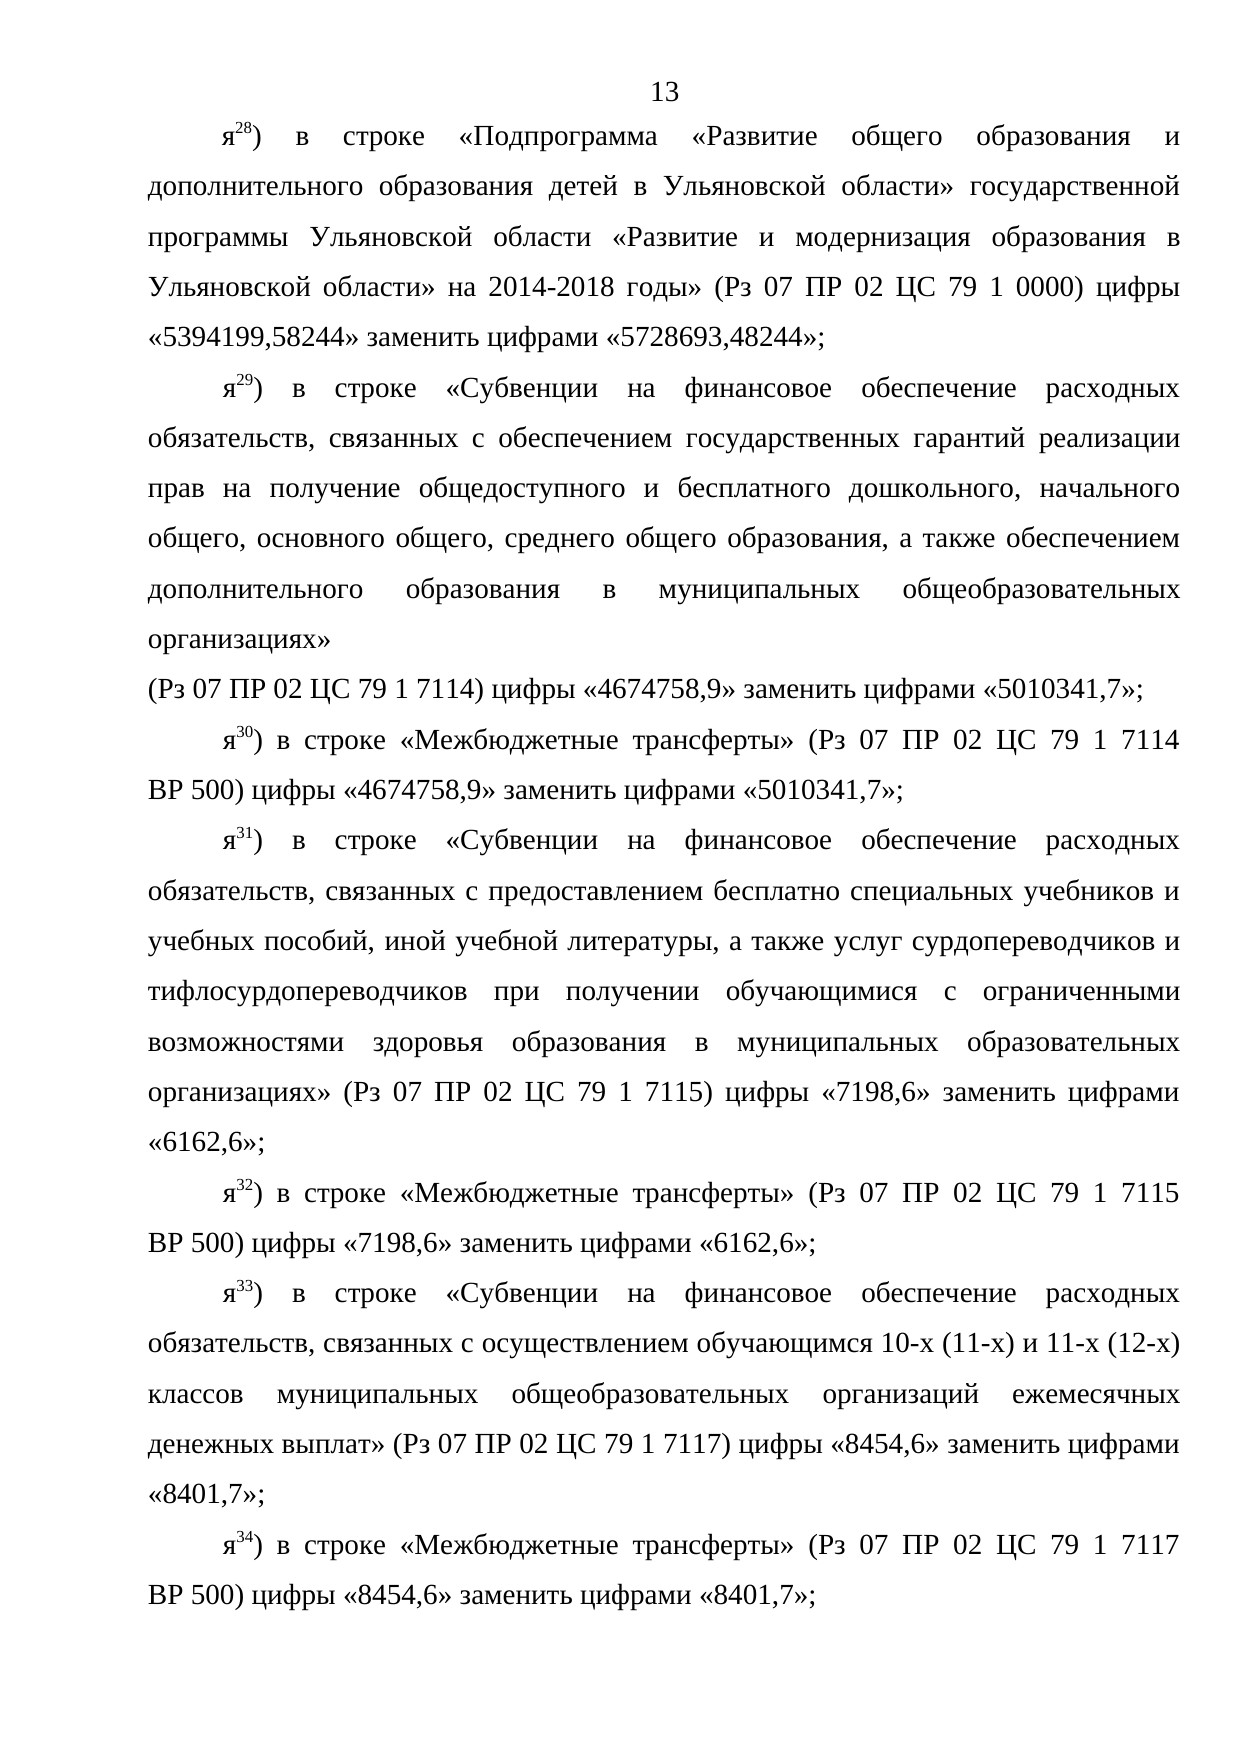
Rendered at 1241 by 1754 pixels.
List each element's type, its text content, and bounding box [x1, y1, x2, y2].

text я29) в строке «Субвенции на финансовое обеспечение расходных обязательств, связанных с обеспечением государственных гарантий реализации прав на получение общедоступного и бесплатного дошкольного, начального общего, основного общего, среднего общего образования, а также обеспечением дополнительного образования в муниципальных общеобразовательных организациях» (Рз 07 ПР 02 ЦС 79 1 7114) цифры «4674758,9» заменить цифрами «5010341,7»; [148, 370, 1181, 705]
text я34) в строке «Межбюджетные трансферты» (Рз 07 ПР 02 ЦС 79 1 7117 ВР 500) цифры «8454,6» заменить цифрами «8401,7»; [148, 1527, 1181, 1611]
text я31) в строке «Субвенции на финансовое обеспечение расходных обязательств, связанных с предоставлением бесплатно специальных учебников и учебных пособий, иной учебной литературы, а также услуг сурдопереводчиков и тифлосурдопереводчиков при получении обучающимися с ограниченными возможностями здоровья образования в муниципальных образовательных организациях» (Рз 07 ПР 02 ЦС 79 1 7115) цифры «7198,6» заменить цифрами «6162,6»; [148, 822, 1181, 1158]
text я32) в строке «Межбюджетные трансферты» (Рз 07 ПР 02 ЦС 79 1 7115 ВР 500) цифры «7198,6» заменить цифрами «6162,6»; [148, 1175, 1181, 1258]
text я33) в строке «Субвенции на финансовое обеспечение расходных обязательств, связанных с осуществлением обучающимся 10-х (11-х) и 11-х (12-х) классов муниципальных общеобразовательных организаций ежемесячных денежных выплат» (Рз 07 ПР 02 ЦС 79 1 7117) цифры «8454,6» заменить цифрами «8401,7»; [148, 1275, 1181, 1510]
text я30) в строке «Межбюджетные трансферты» (Рз 07 ПР 02 ЦС 79 1 7114 ВР 500) цифры «4674758,9» заменить цифрами «5010341,7»; [148, 722, 1181, 806]
text я28) в строке «Подпрограмма «Развитие общего образования и дополнительного образования детей в Ульяновской области» государственной программы Ульяновской области «Развитие и модернизация образования в Ульяновской области» на 2014-2018 годы» (Рз 07 ПР 02 ЦС 79 1 0000) цифры «5394199,58244» заменить цифрами «5728693,48244»; [148, 118, 1181, 353]
